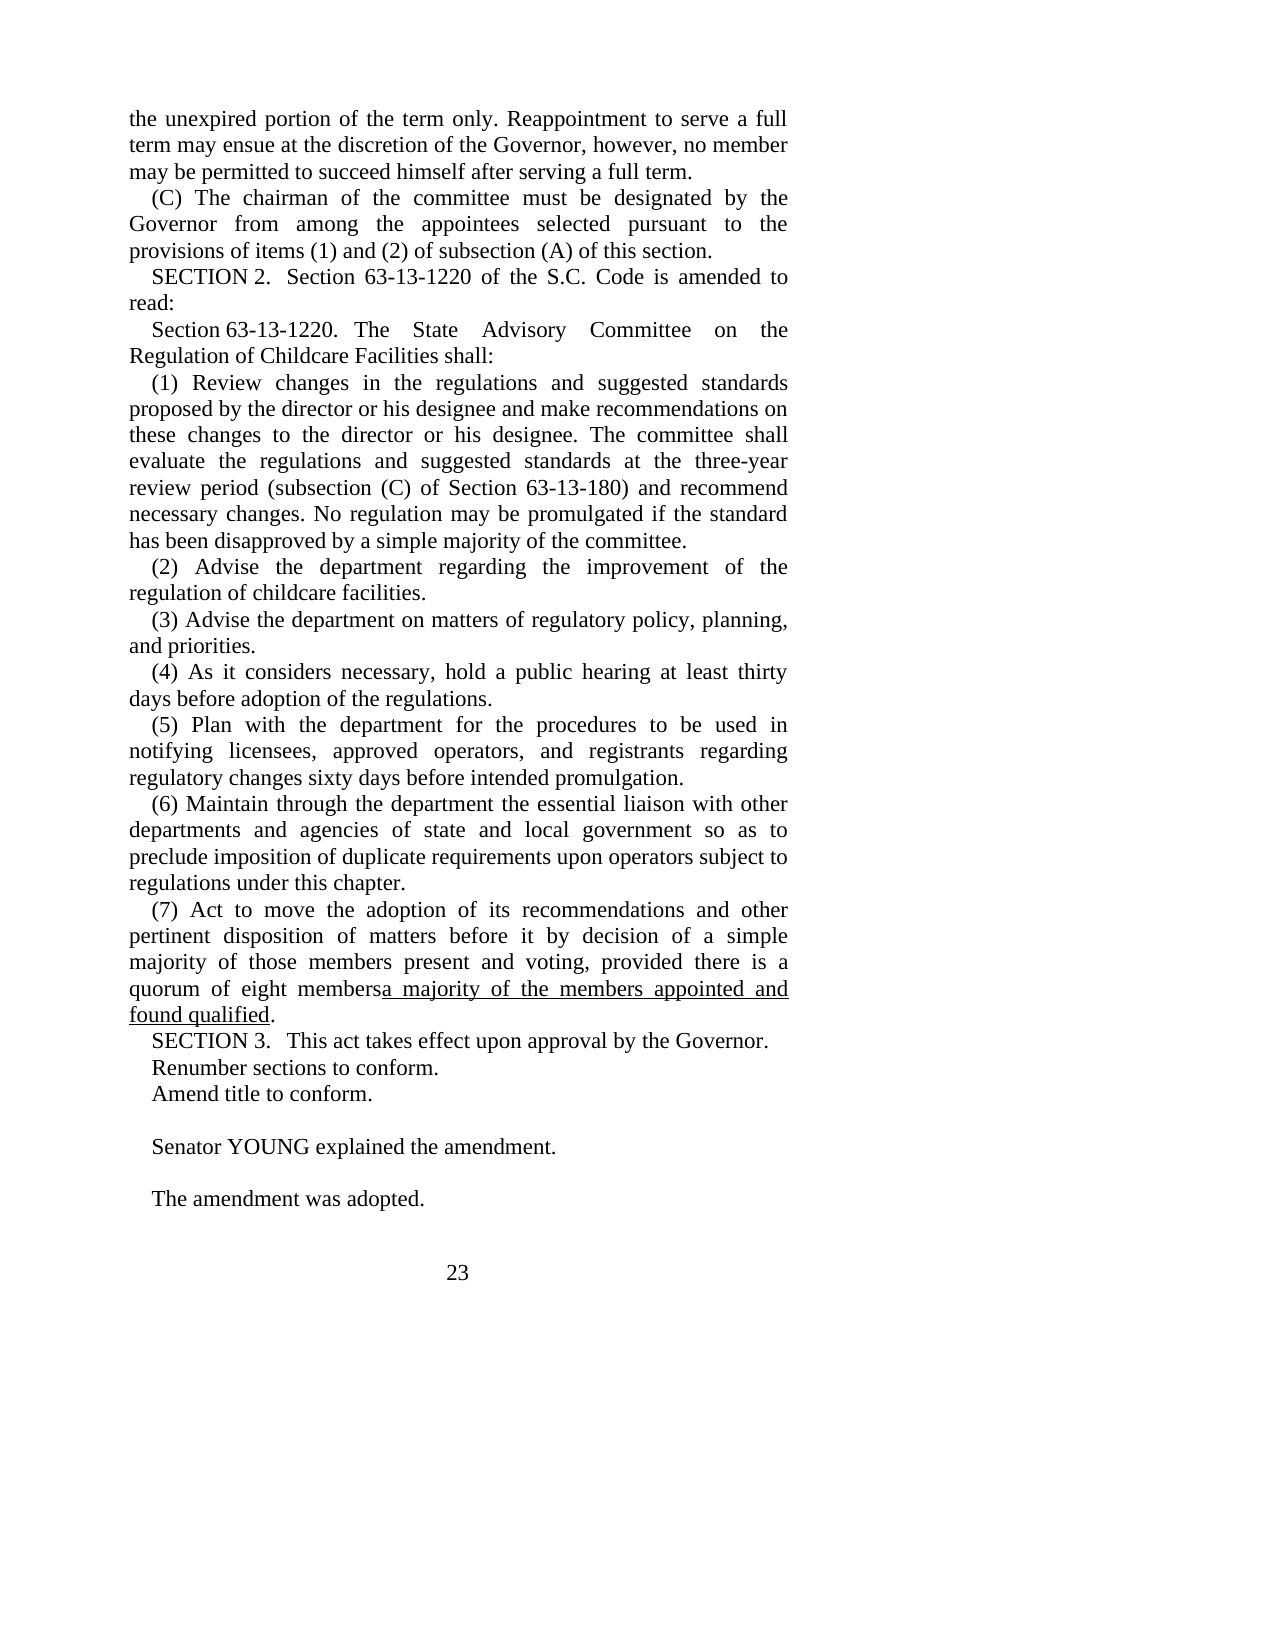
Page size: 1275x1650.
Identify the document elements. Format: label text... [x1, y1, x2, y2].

title Amend title to conform. [129, 1080, 789, 1106]
title Senator YOUNG explained the amendment. [129, 1133, 789, 1159]
text Renumber sections to conform. [129, 1054, 789, 1080]
title The amendment was adopted. [129, 1186, 789, 1212]
